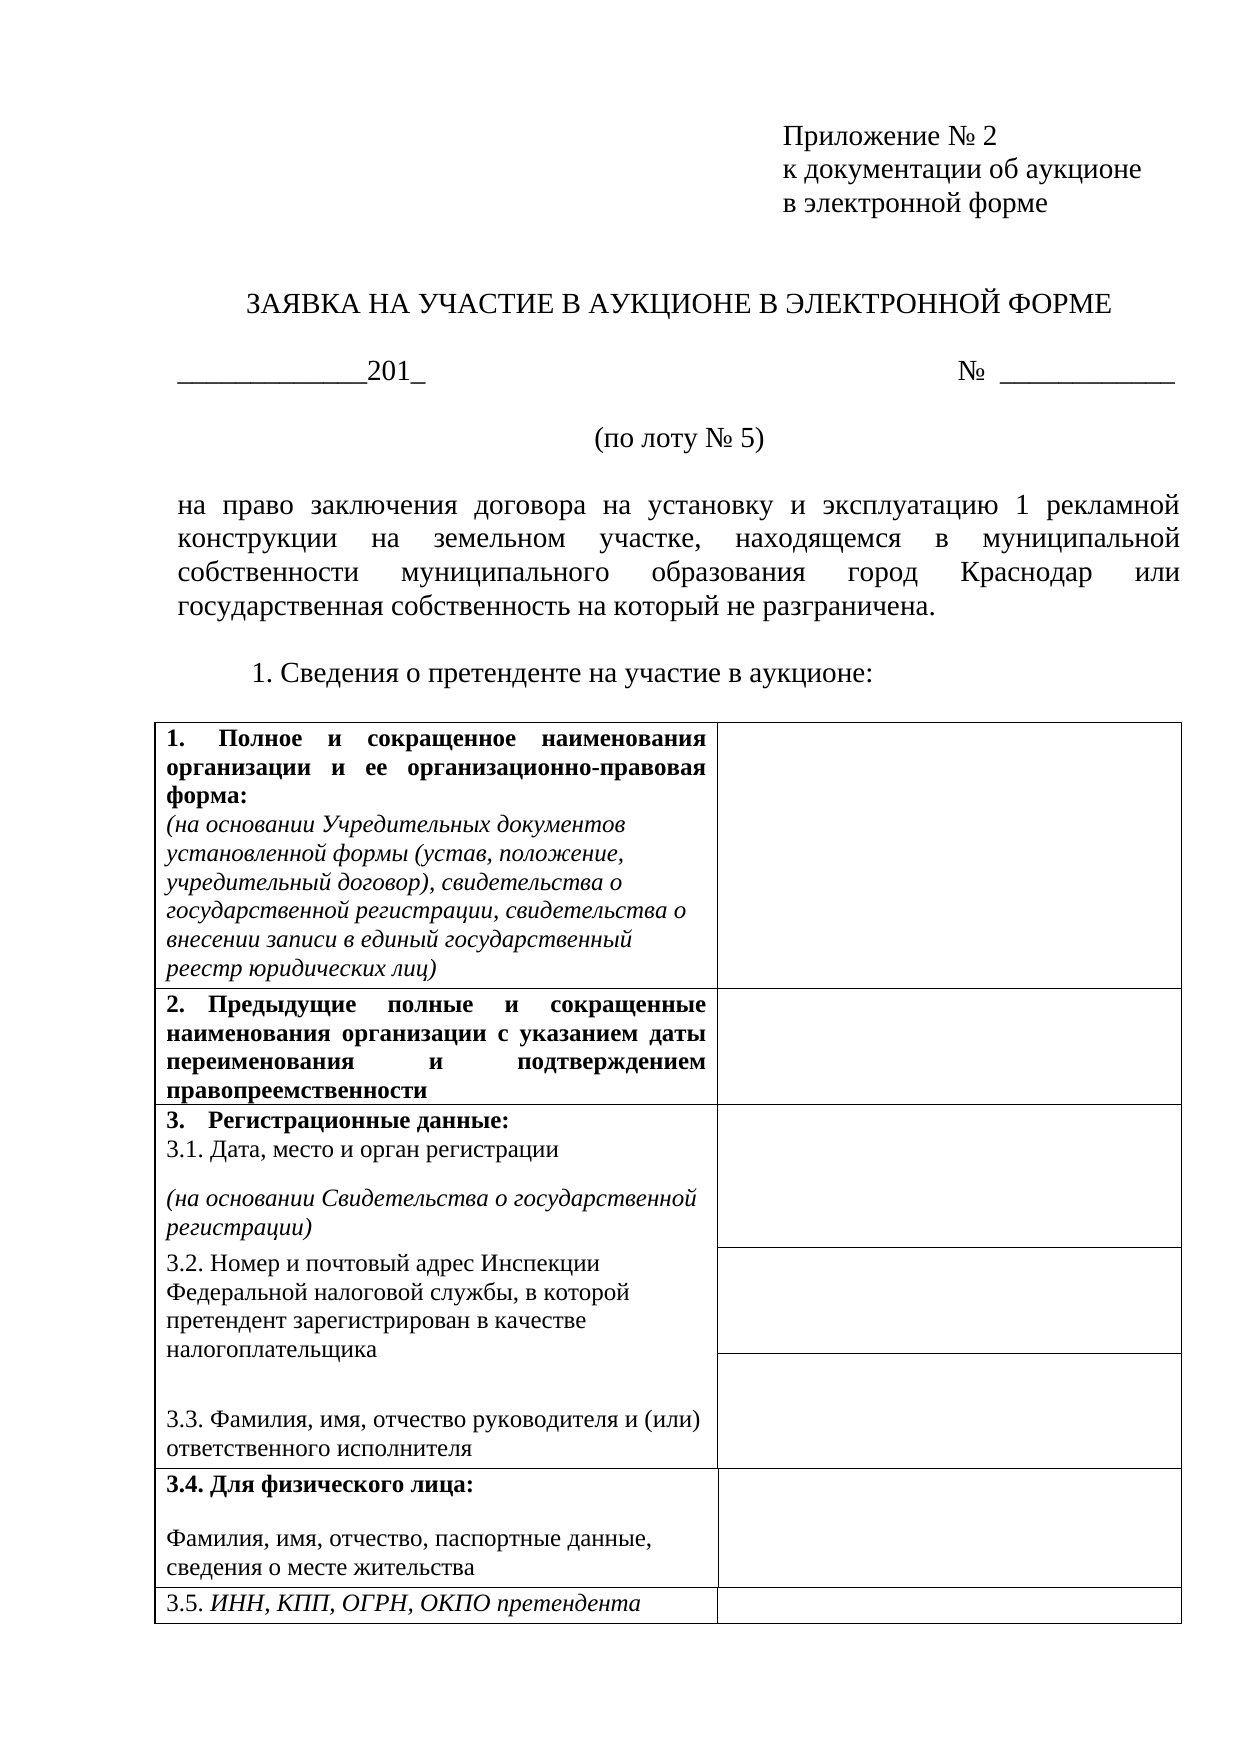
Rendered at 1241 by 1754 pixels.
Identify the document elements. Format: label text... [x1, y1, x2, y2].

table_cell 3.4. Для физического лица: Фамилия, имя, отчество, паспортные данные, сведения о месте жительства [156, 1469, 718, 1587]
table_cell [718, 1248, 1181, 1353]
text на право заключения договора на установку и эксплуатацию 1 рекламной конструкции на земельном участке, находящемся в муниципальной собственности муниципального образования город Краснодар или государственная собственность на который не разграничена. [177, 487, 1181, 621]
table_cell Предыдущие полные и сокращенные наименования организации с указанием даты переименования и подтверждением правопреемственности [156, 989, 717, 1104]
table_cell 3.2. Номер и почтовый адрес Инспекции Федеральной налоговой службы, в которой претендент зарегистрирован в качестве налогоплательщика 3.3. Фамилия, имя, отчество руководителя и (или) ответственного исполнителя [156, 1247, 717, 1468]
table_cell [719, 1469, 1181, 1587]
table_cell 3.5. ИНН, КПП, ОГРН, ОКПО претендента [156, 1588, 717, 1623]
text ЗАЯВКА НА УЧАСТИЕ В АУКЦИОНЕ В ЭЛЕКТРОННОЙ ФОРМЕ [177, 286, 1181, 319]
table_header Полное и сокращенное наименования организации и ее организационно-правовая форма: (на основании Учредительных документов установленной формы (устав, положение, учредительный договор), свидетельства о государственной регистрации, свидетельства о внесении записи в единый государственный реестр юридических лиц) [156, 723, 717, 988]
text 1. Сведения о претенденте на участие в аукционе: [177, 655, 1181, 688]
table_cell [718, 1354, 1181, 1468]
text в электронной форме [783, 185, 1181, 219]
text к документации об аукционе [783, 152, 1181, 185]
text (по лоту № 5) [177, 420, 1181, 453]
table_header [718, 723, 1181, 988]
table_cell [718, 1105, 1181, 1247]
text Приложение № 2 [783, 118, 1181, 152]
text _____________201_ № ____________ [177, 353, 1181, 386]
table_cell [718, 989, 1181, 1104]
table_cell [718, 1588, 1181, 1623]
table_cell Регистрационные данные: 3.1. Дата, место и орган регистрации (на основании Свидетельства о государственной регистрации) [156, 1105, 717, 1247]
